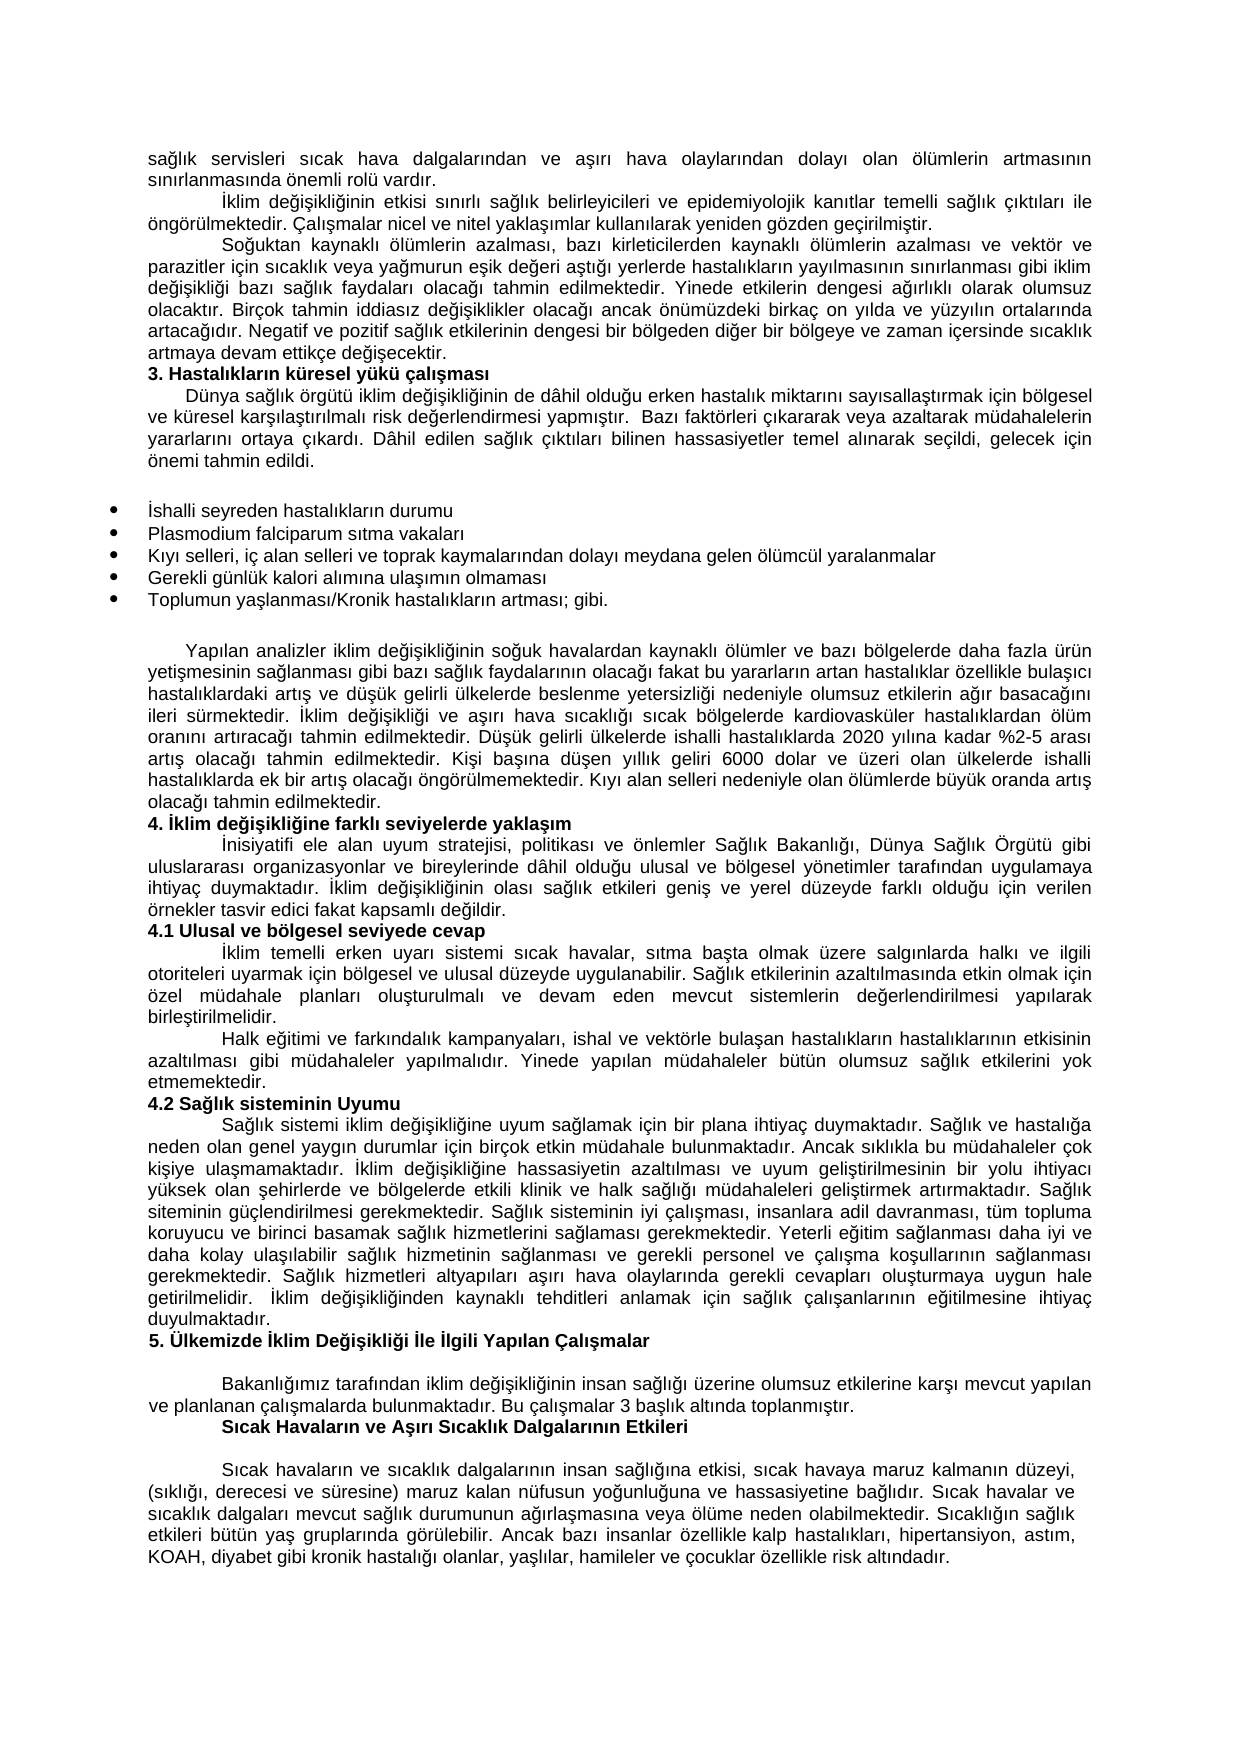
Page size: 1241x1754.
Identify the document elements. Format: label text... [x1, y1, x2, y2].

text 5. Ülkemizde İklim Değişikliği İle İlgili Yapılan Çalışmalar [149, 1330, 1093, 1351]
list Toplumun yaşlanması/Kronik hastalıkların artması; gibi. [110, 588, 1093, 611]
text İklim temelli erken uyarı sistemi sıcak havalar, sıtma başta olmak üzere salgınlarda halkı ve ilgili otoriteleri uyarmak için bölgesel ve ulusal düzeyde uygulanabilir. Sağlık etkilerinin azaltılmasında etkin olmak için özel müdahale planları oluşturulmalı ve devam eden mevcut sistemlerin değerlendirilmesi yapılarak birleştirilmelidir. [148, 942, 1093, 1028]
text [148, 148, 1093, 191]
text İklim değişikliğinin etkisi sınırlı sağlık belirleyicileri ve epidemiyolojik kanıtlar temelli sağlık çıktıları ile öngörülmektedir. Çalışmalar nicel ve nitel yaklaşımlar kullanılarak yeniden gözden geçirilmiştir. [148, 191, 1093, 234]
text Sıcak Havaların ve Aşırı Sıcaklık Dalgalarının Etkileri [148, 1416, 1093, 1438]
text 4. İklim değişikliğine farklı seviyelerde yaklaşım [148, 812, 1093, 834]
text Soğuktan kaynaklı ölümlerin azalması, bazı kirleticilerden kaynaklı ölümlerin azalması ve vektör ve parazitler için sıcaklık veya yağmurun eşik değeri aştığı yerlerde hastalıkların yayılmasının sınırlanması gibi iklim değişikliği bazı sağlık faydaları olacağı tahmin edilmektedir. Yinede etkilerin dengesi ağırlıklı olarak olumsuz olacaktır. Birçok tahmin iddiasız değişiklikler olacağı ancak önümüzdeki birkaç on yılda ve yüzyılın ortalarında artacağıdır. Negatif ve pozitif sağlık etkilerinin dengesi bir bölgeden diğer bir bölgeye ve zaman içersinde sıcaklık artmaya devam ettikçe değişecektir. [148, 234, 1093, 363]
text Bakanlığımız tarafından iklim değişikliğinin insan sağlığı üzerine olumsuz etkilerine karşı mevcut yapılan ve planlanan çalışmalarda bulunmaktadır. Bu çalışmalar 3 başlık altında toplanmıştır. [149, 1373, 1093, 1416]
text Sağlık sistemi iklim değişikliğine uyum sağlamak için bir plana ihtiyaç duymaktadır. Sağlık ve hastalığa neden olan genel yaygın durumlar için birçok etkin müdahale bulunmaktadır. Ancak sıklıkla bu müdahaleler çok kişiye ulaşmamaktadır. İklim değişikliğine hassasiyetin azaltılması ve uyum geliştirilmesinin bir yolu ihtiyacı yüksek olan şehirlerde ve bölgelerde etkili klinik ve halk sağlığı müdahaleleri geliştirmek artırmaktadır. Sağlık siteminin güçlendirilmesi gerekmektedir. Sağlık sisteminin iyi çalışması, insanlara adil davranması, tüm topluma koruyucu ve birinci basamak sağlık hizmetlerini sağlaması gerekmektedir. Yeterli eğitim sağlanması daha iyi ve daha kolay ulaşılabilir sağlık hizmetinin sağlanması ve gerekli personel ve çalışma koşullarının sağlanması gerekmektedir. Sağlık hizmetleri altyapıları aşırı hava olaylarında gerekli cevapları oluşturmaya uygun hale getirilmelidir. İklim değişikliğinden kaynaklı tehditleri anlamak için sağlık çalışanlarının eğitilmesine ihtiyaç duyulmaktadır. [148, 1114, 1093, 1330]
text İnisiyatifi ele alan uyum stratejisi, politikası ve önlemler Sağlık Bakanlığı, Dünya Sağlık Örgütü gibi uluslararası organizasyonlar ve bireylerinde dâhil olduğu ulusal ve bölgesel yönetimler tarafından uygulamaya ihtiyaç duymaktadır. İklim değişikliğinin olası sağlık etkileri geniş ve yerel düzeyde farklı olduğu için verilen örnekler tasvir edici fakat kapsamlı değildir. [148, 834, 1093, 920]
text 4.2 Sağlık sisteminin Uyumu [148, 1093, 1093, 1114]
list Gerekli günlük kalori alımına ulaşımın olmaması [110, 566, 1093, 588]
text 4.1 Ulusal ve bölgesel seviyede cevap [148, 920, 1093, 942]
list Plasmodium falciparum sıtma vakaları [110, 522, 1093, 544]
text 3. Hastalıkların küresel yükü çalışması [148, 363, 1093, 385]
text Halk eğitimi ve farkındalık kampanyaları, ishal ve vektörle bulaşan hastalıkların hastalıklarının etkisinin azaltılması gibi müdahaleler yapılmalıdır. Yinede yapılan müdahaleler bütün olumsuz sağlık etkilerini yok etmemektedir. [148, 1028, 1093, 1093]
list İshalli seyreden hastalıkların durumu [110, 500, 1093, 522]
text Yapılan analizler iklim değişikliğinin soğuk havalardan kaynaklı ölümler ve bazı bölgelerde daha fazla ürün yetişmesinin sağlanması gibi bazı sağlık faydalarının olacağı fakat bu yararların artan hastalıklar özellikle bulaşıcı hastalıklardaki artış ve düşük gelirli ülkelerde beslenme yetersizliği nedeniyle olumsuz etkilerin ağır basacağını ileri sürmektedir. İklim değişikliği ve aşırı hava sıcaklığı sıcak bölgelerde kardiovasküler hastalıklardan ölüm oranını artıracağı tahmin edilmektedir. Düşük gelirli ülkelerde ishalli hastalıklarda 2020 yılına kadar %2-5 arası artış olacağı tahmin edilmektedir. Kişi başına düşen yıllık geliri 6000 dolar ve üzeri olan ülkelerde ishalli hastalıklarda ek bir artış olacağı öngörülmemektedir. Kıyı alan selleri nedeniyle olan ölümlerde büyük oranda artış olacağı tahmin edilmektedir. [148, 640, 1093, 812]
text Dünya sağlık örgütü iklim değişikliğinin de dâhil olduğu erken hastalık miktarını sayısallaştırmak için bölgesel ve küresel karşılaştırılmalı risk değerlendirmesi yapmıştır. Bazı faktörleri çıkararak veya azaltarak müdahalelerin yararlarını ortaya çıkardı. Dâhil edilen sağlık çıktıları bilinen hassasiyetler temel alınarak seçildi, gelecek için önemi tahmin edildi. [148, 385, 1093, 471]
list Kıyı selleri, iç alan selleri ve toprak kaymalarından dolayı meydana gelen ölümcül yaralanmalar [110, 544, 1093, 566]
text Sıcak havaların ve sıcaklık dalgalarının insan sağlığına etkisi, sıcak havaya maruz kalmanın düzeyi, (sıklığı, derecesi ve süresine) maruz kalan nüfusun yoğunluğuna ve hassasiyetine bağlıdır. Sıcak havalar ve sıcaklık dalgaları mevcut sağlık durumunun ağırlaşmasına veya ölüme neden olabilmektedir. Sıcaklığın sağlık etkileri bütün yaş gruplarında görülebilir. Ancak bazı insanlar özellikle kalp hastalıkları, hipertansiyon, astım, KOAH, diyabet gibi kronik hastalığı olanlar, yaşlılar, hamileler ve çocuklar özellikle risk altındadır. [148, 1459, 1076, 1567]
